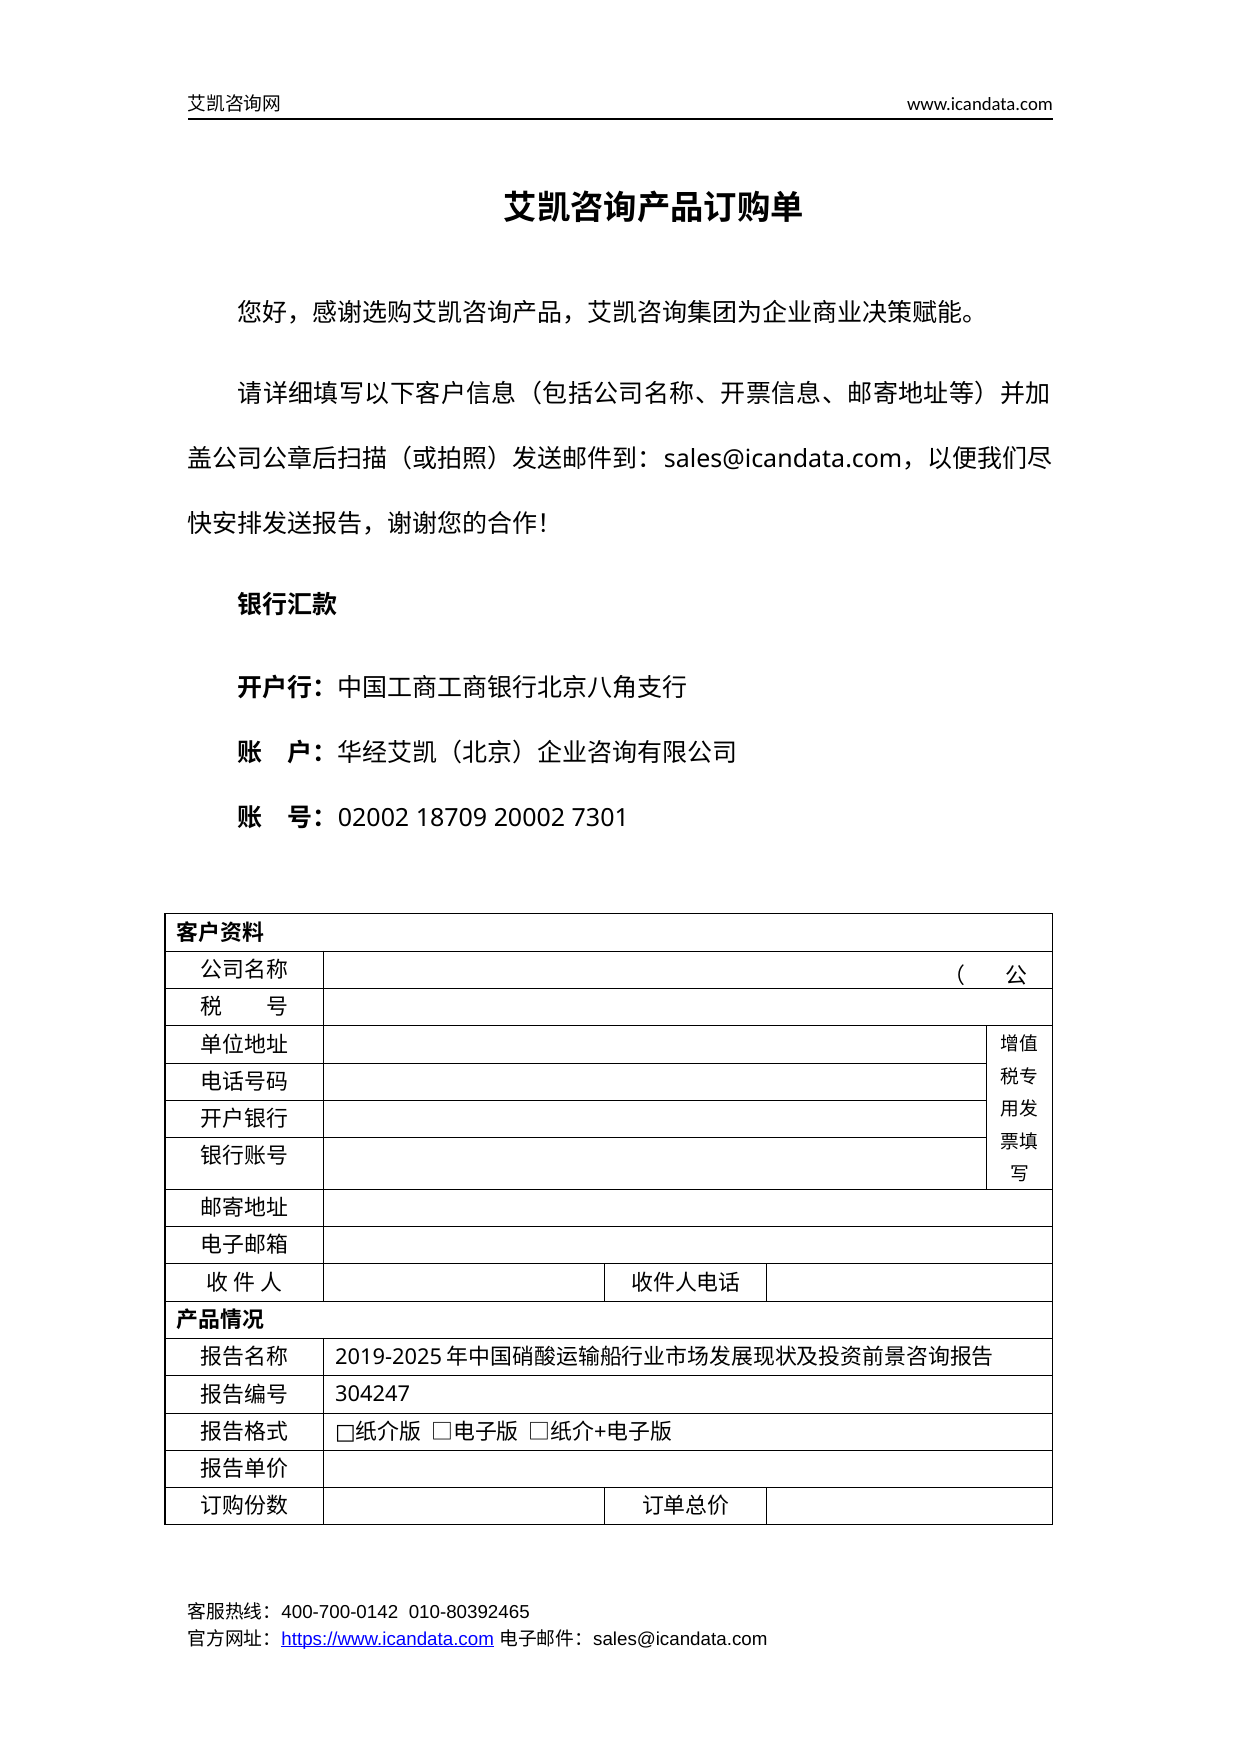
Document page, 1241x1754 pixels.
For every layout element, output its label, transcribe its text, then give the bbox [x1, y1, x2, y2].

table_cell 单位地址 [166, 1026, 323, 1062]
table_cell [324, 1064, 986, 1100]
table_cell [324, 989, 1052, 1025]
table_cell [324, 1227, 1052, 1263]
table_cell 报告格式 [166, 1414, 323, 1450]
table_cell □纸介版 □电子版 □纸介+电子版 [324, 1414, 1052, 1450]
text 账 户：华经艾凯（北京）企业咨询有限公司 [187, 718, 1053, 783]
text 请详细填写以下客户信息（包括公司名称、开票信息、邮寄地址等）并加盖公司公章后扫描（或拍照）发送邮件到：sales@icandata.com，以便我们尽快安排发送报告，谢谢您的合作！ [187, 359, 1053, 554]
text 银行汇款 [187, 570, 1053, 635]
text 账 号：02002 18709 20002 7301 [187, 783, 1053, 848]
table_cell 2019-2025年中国硝酸运输船行业市场发展现状及投资前景咨询报告 [324, 1339, 1052, 1375]
table_cell 电子邮箱 [166, 1227, 323, 1263]
table_cell [324, 1451, 1052, 1487]
text 您好，感谢选购艾凯咨询产品，艾凯咨询集团为企业商业决策赋能。 [187, 278, 1053, 343]
table_cell [324, 1190, 1052, 1226]
table_cell 产品情况 [166, 1302, 1052, 1338]
table_cell [324, 1101, 986, 1137]
text 开户行：中国工商工商银行北京八角支行 [187, 653, 1053, 718]
table_cell 增值税专用发票填写 [987, 1026, 1052, 1189]
table_cell [324, 1138, 986, 1189]
table_cell [324, 1488, 604, 1524]
table_cell [324, 1264, 604, 1301]
text 艾凯咨询产品订购单 [187, 172, 1053, 237]
table_cell 报告单价 [166, 1451, 323, 1487]
table_cell 收件人电话 [605, 1264, 766, 1301]
table_cell [767, 1488, 1052, 1524]
table_cell [324, 952, 1052, 988]
table_header 客户资料 [166, 914, 1052, 951]
table_cell 304247 [324, 1376, 1052, 1412]
table_cell 邮寄地址 [166, 1190, 323, 1226]
table_cell 收 件 人 [166, 1264, 323, 1301]
table_cell [324, 1026, 986, 1062]
table_cell 开户银行 [166, 1101, 323, 1137]
table_cell 公司名称 [166, 952, 323, 988]
table_cell 报告名称 [166, 1339, 323, 1375]
table_cell 报告编号 [166, 1376, 323, 1412]
table_cell 订单总价 [605, 1488, 766, 1524]
table_cell 税 号 [166, 989, 323, 1025]
table_cell 订购份数 [166, 1488, 323, 1524]
table_cell [767, 1264, 1052, 1301]
table_cell 银行账号 [166, 1138, 323, 1189]
table_cell 电话号码 [166, 1064, 323, 1100]
